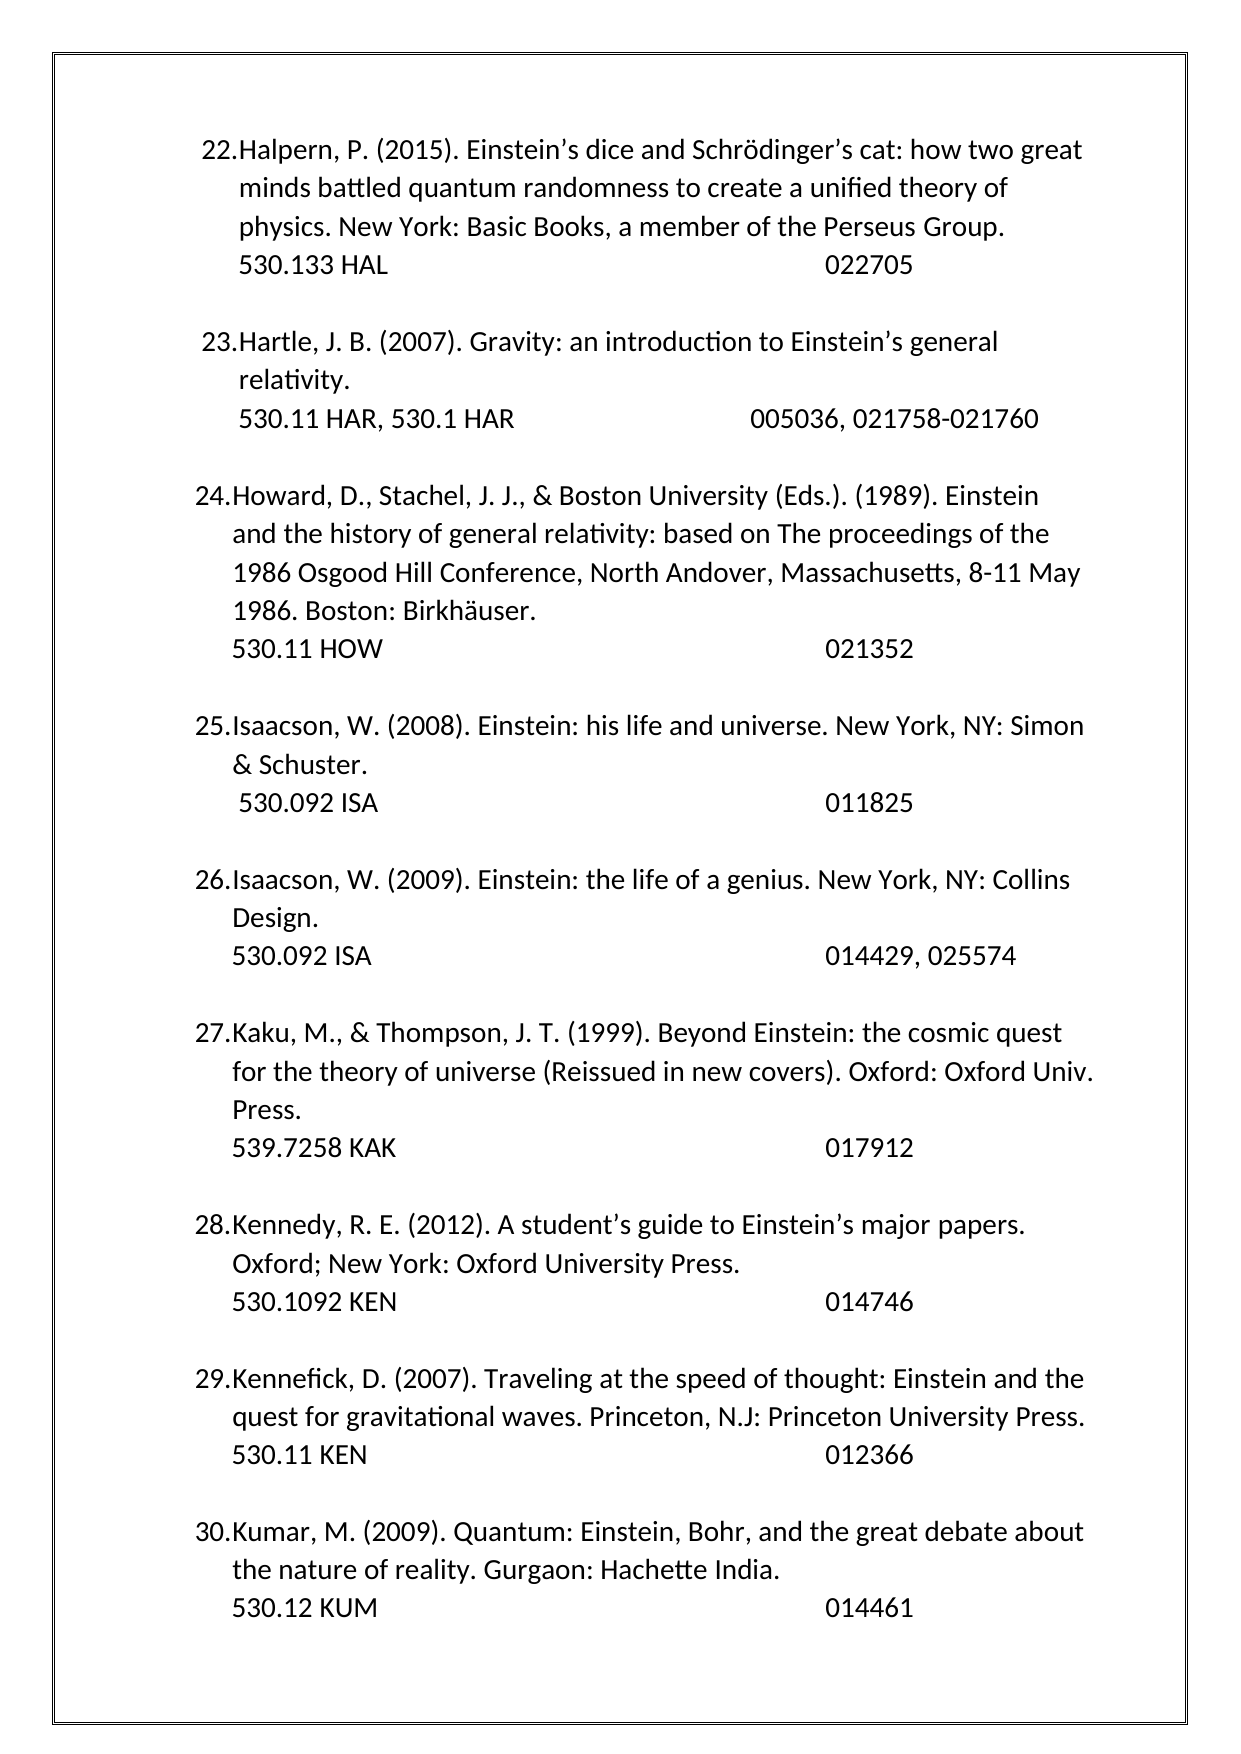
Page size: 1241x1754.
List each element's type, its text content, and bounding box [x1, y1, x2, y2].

text 530.092 ISA 011825 [238, 784, 1185, 820]
text 530.133 HAL 022705 [238, 246, 1185, 282]
list Kumar, M. (2009). Quantum: Einstein, Bohr, and the great debate about the nature of reality. Gurgaon: Hachette India. [194, 1513, 1085, 1587]
text 530.11 KEN 012366 [231, 1436, 1185, 1472]
text 539.7258 KAK 017912 [231, 1129, 1185, 1165]
list Halpern, P. (2015). Einstein’s dice and Schrödinger’s cat: how two great minds battled quantum randomness to create a unified theory of physics. New York: Basic Books, a member of the Perseus Group. [201, 131, 1084, 243]
list Isaacson, W. (2008). Einstein: his life and universe. New York, NY: Simon & Schuster. [194, 707, 1085, 781]
list Isaacson, W. (2009). Einstein: the life of a genius. New York, NY: Collins Design. [194, 861, 1071, 934]
text 530.092 ISA 014429, 025574 [231, 937, 1185, 973]
text 530.12 KUM 014461 [231, 1589, 1185, 1625]
text 530.1092 KEN 014746 [231, 1283, 1185, 1319]
list Kaku, M., & Thompson, J. T. (1999). Beyond Einstein: the cosmic quest for the theory of universe (Reissued in new covers). Oxford: Oxford Univ. Press. [194, 1014, 1095, 1127]
list Kennefick, D. (2007). Traveling at the speed of thought: Einstein and the quest for gravitational waves. Princeton, N.J: Princeton University Press. [194, 1360, 1086, 1433]
list Kennedy, R. E. (2012). A student’s guide to Einstein’s major papers. [194, 1206, 1185, 1242]
list Howard, D., Stachel, J. J., & Boston University (Eds.). (1989). Einstein and the history of general relativity: based on The proceedings of the 1986 Osgood Hill Conference, North Andover, Massachusetts, 8-11 May 1986. Boston: Birkhäuser. [194, 477, 1091, 628]
list Hartle, J. B. (2007). Gravity: an introduction to Einstein’s general relativity. [201, 323, 1000, 397]
text 530.11 HAR, 530.1 HAR 005036, 021758-021760 [238, 400, 1185, 436]
text 530.11 HOW 021352 [231, 631, 1185, 666]
text Oxford; New York: Oxford University Press. [232, 1245, 1185, 1280]
